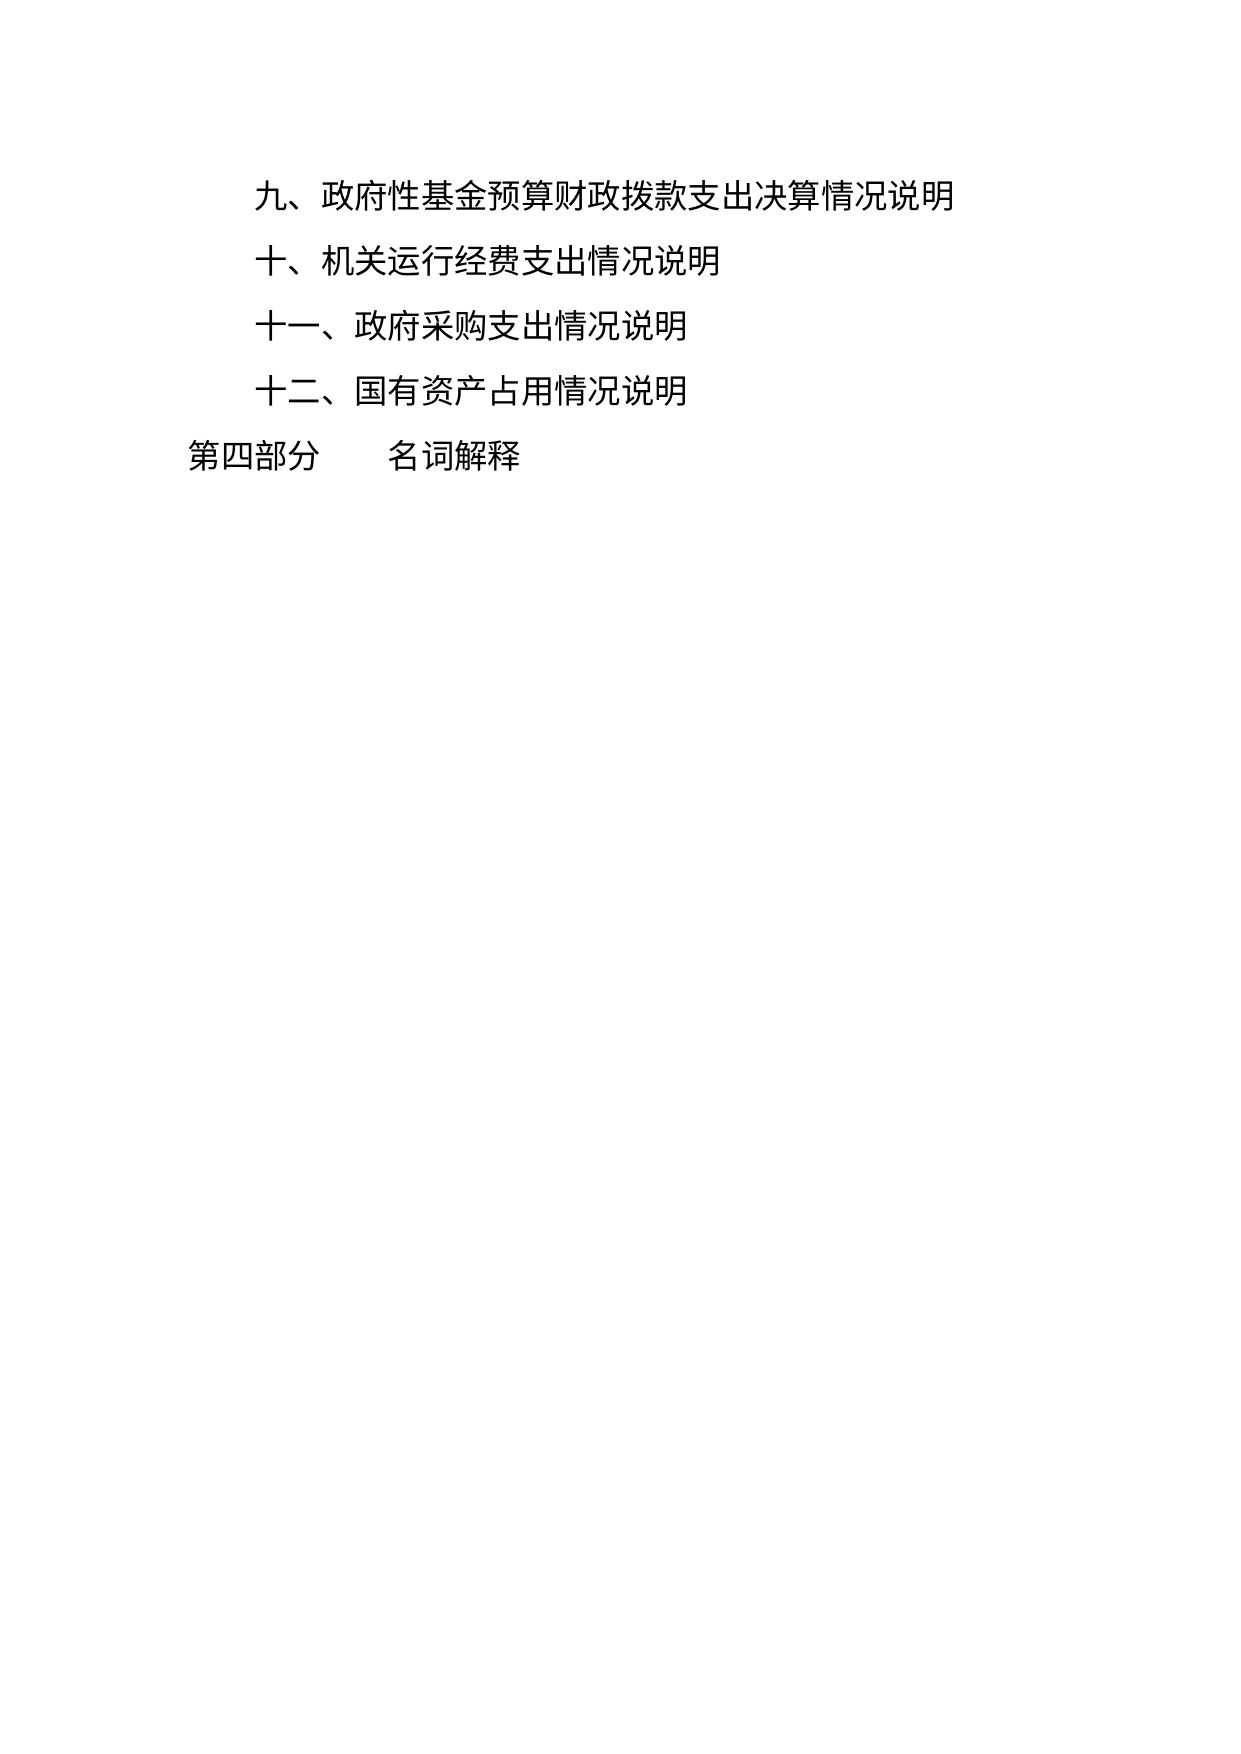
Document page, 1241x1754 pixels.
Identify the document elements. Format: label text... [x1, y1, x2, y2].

text 第四部分 名词解释 [187, 422, 1053, 487]
text 九、政府性基金预算财政拨款支出决算情况说明 [187, 162, 1053, 227]
text 十一、政府采购支出情况说明 [187, 292, 1053, 357]
text 十、机关运行经费支出情况说明 [187, 227, 1053, 292]
text 十二、国有资产占用情况说明 [187, 357, 1053, 422]
